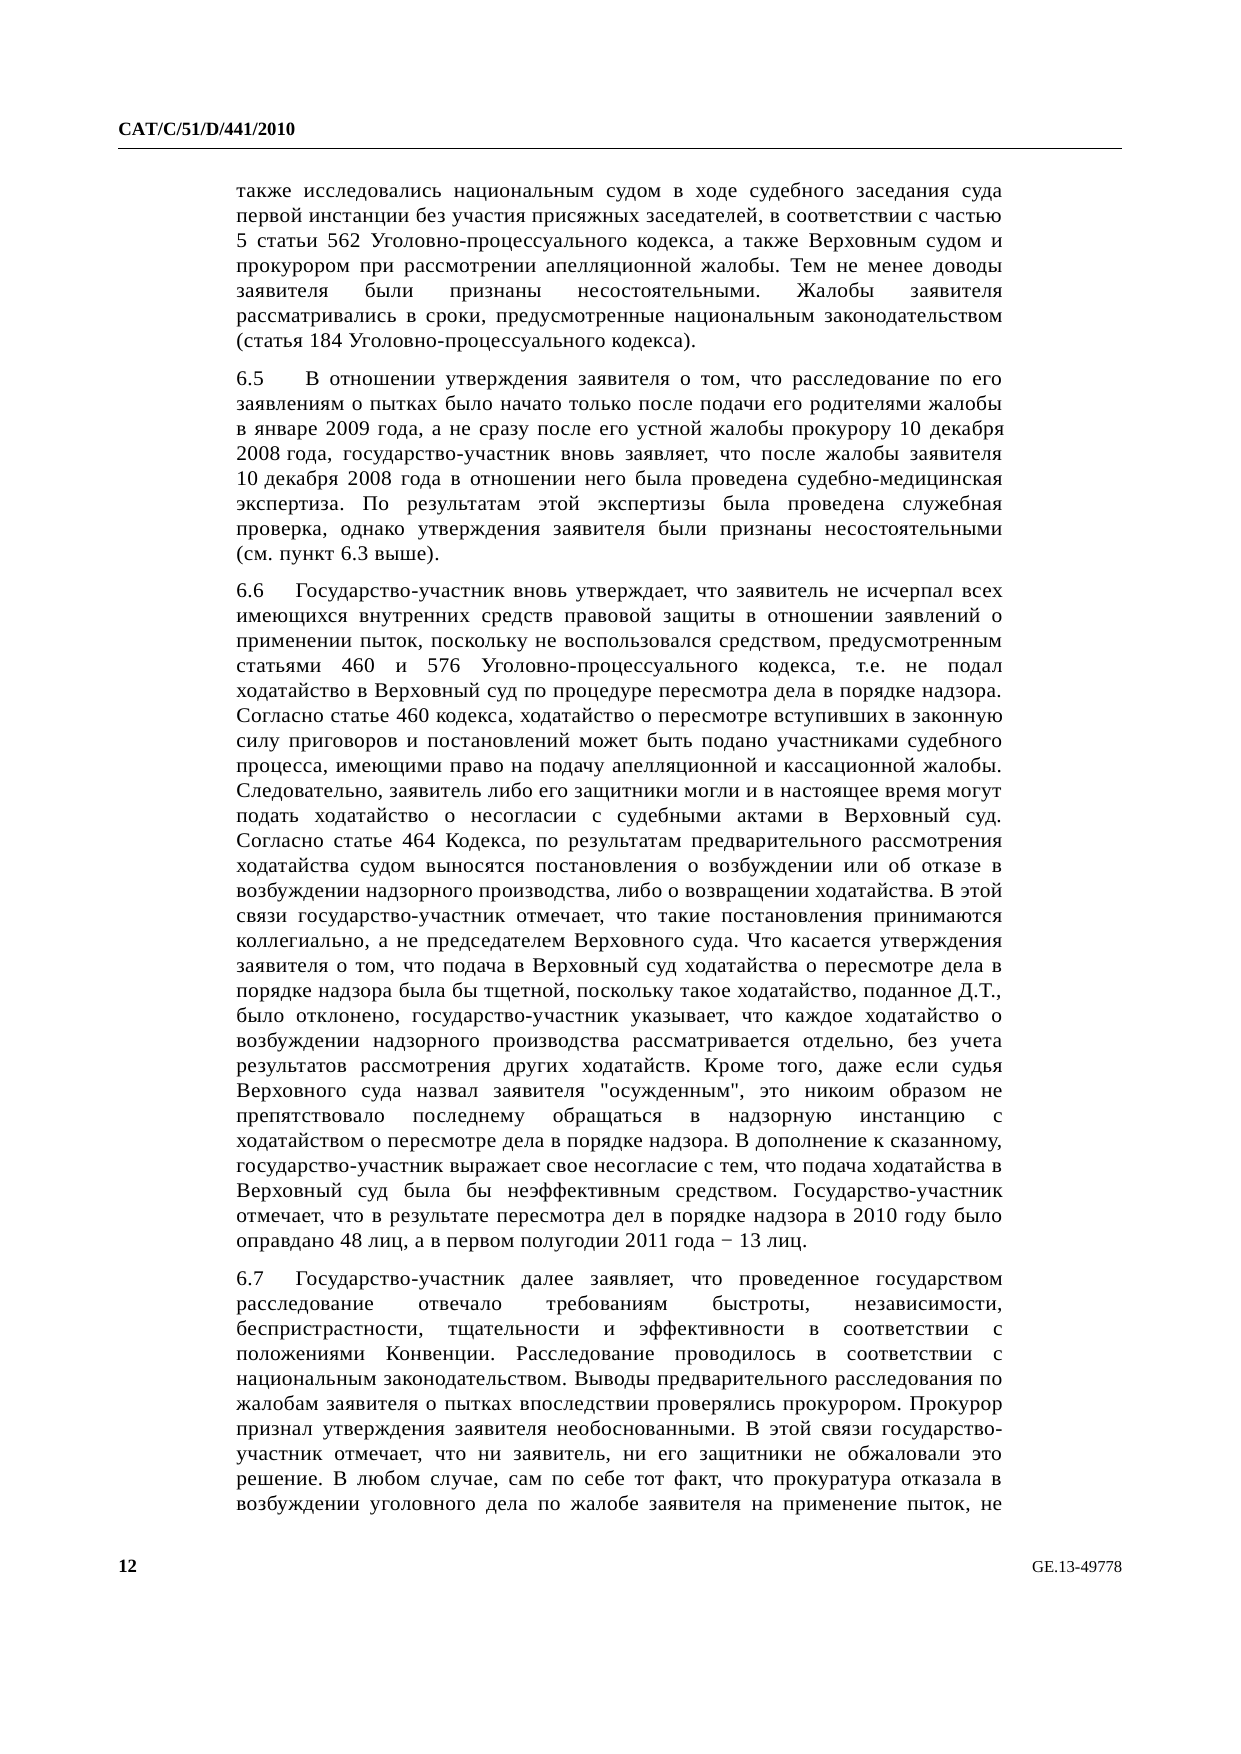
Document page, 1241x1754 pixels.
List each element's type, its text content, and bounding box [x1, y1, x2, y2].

text 6.6 Государство-участник вновь утверждает, что заявитель не исчерпал всех имеющихся внутренних средств правовой защиты в отношении заявлений о применении пыток, поскольку не воспользовался средством, предусмотренным статьями 460 и 576 Уголовно-процессуального кодекса, т.е. не подал ходатайство в Верховный суд по процедуре пересмотра дела в порядке надзора. Согласно статье 460 кодекса, ходатайство о пересмотре вступивших в законную силу приговоров и постановлений может быть подано участниками судебного процесса, имеющими право на подачу апелляционной и кассационной жалобы. Следовательно, заявитель либо его защитники могли и в настоящее время могут подать ходатайство о несогласии с судебными актами в Верховный суд. Согласно статье 464 Кодекса, по результатам предварительного рассмотрения ходатайства судом выносятся постановления о возбуждении или об отказе в возбуждении надзорного производства, либо о возвращении ходатайства. В этой связи государство-участник отмечает, что такие постановления принимаются коллегиально, а не председателем Верховного суда. Что касается утверждения заявителя о том, что подача в Верховный суд ходатайства о пересмотре дела в порядке надзора была бы тщетной, поскольку такое ходатайство, поданное Д.Т., было отклонено, государство-участник указывает, что каждое ходатайство о возбуждении надзорного производства рассматривается отдельно, без учета результатов рассмотрения других ходатайств. Кроме того, даже если судья Верховного суда назвал заявителя "осужденным", это никоим образом не препятствовало последнему обращаться в надзорную инстанцию с ходатайством о пересмотре дела в порядке надзора. В дополнение к сказанному, государство-участник выражает свое несогласие с тем, что подача ходатайства в Верховный суд была бы неэффективным средством. Государство-участник отмечает, что в результате пересмотра дел в порядке надзора в 2010 году было оправдано 48 лиц, а в первом полугодии 2011 года − 13 лиц. [236, 577, 1004, 1252]
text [236, 1265, 1004, 1515]
text 6.5 В отношении утверждения заявителя о том, что расследование по его заявлениям о пытках было начато только после подачи его родителями жалобы в январе 2009 года, а не сразу после его устной жалобы прокурору 10 декабря 2008 года, государство-участник вновь заявляет, что после жалобы заявителя 10 декабря 2008 года в отношении него была проведена судебно-медицинская экспертиза. По результатам этой экспертизы была проведена служебная проверка, однако утверждения заявителя были признаны несостоятельными (см. пункт 6.3 выше). [236, 365, 1004, 565]
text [236, 177, 1004, 352]
